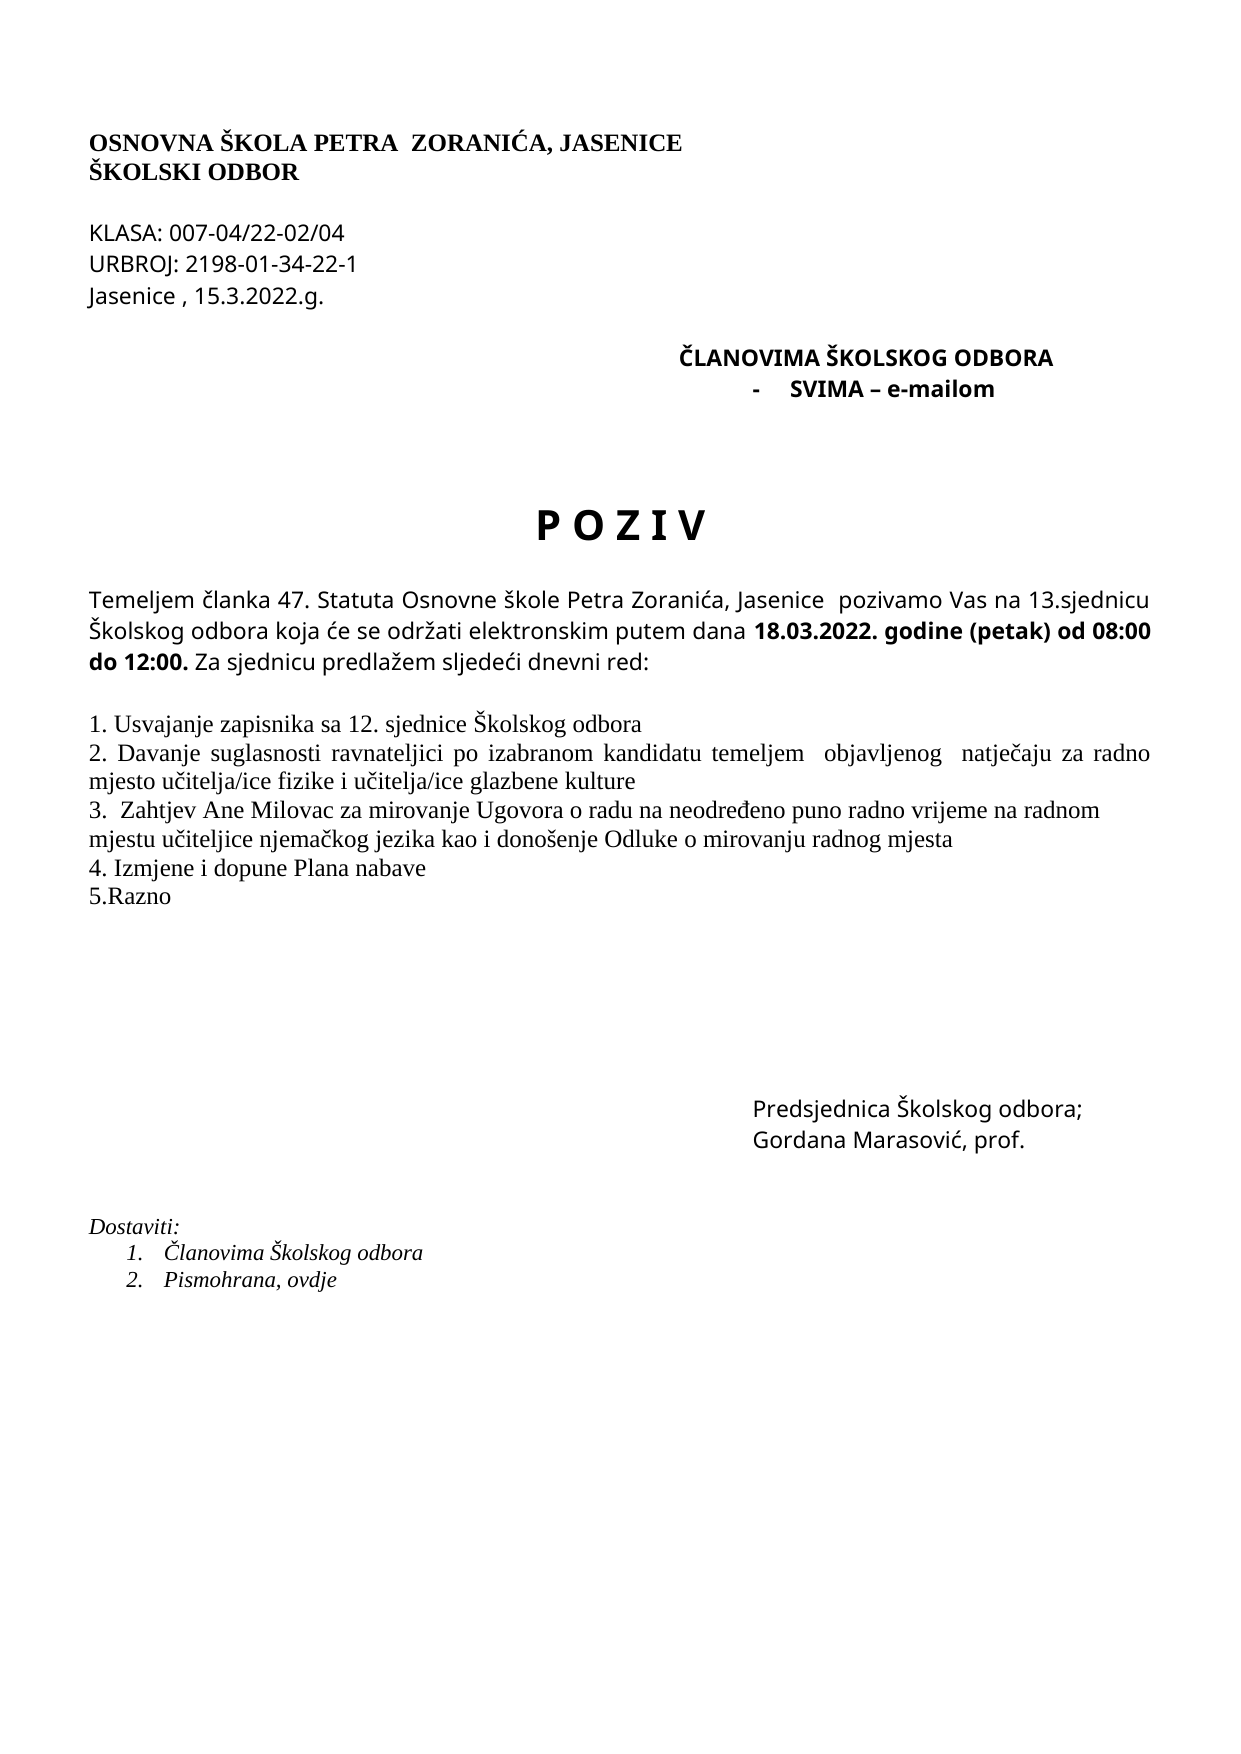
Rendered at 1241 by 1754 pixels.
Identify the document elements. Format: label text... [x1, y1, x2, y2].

text 4. Izmjene i dopune Plana nabave [89, 853, 1152, 881]
list Pismohrana, ovdje [126, 1266, 1152, 1292]
text ČLANOVIMA ŠKOLSKOG ODBORA [89, 342, 1152, 373]
text 3. Zahtjev Ane Milovac za mirovanje Ugovora o radu na neodređeno puno radno vrijeme na radnom mjestu učiteljice njemačkog jezika kao i donošenje Odluke o mirovanju radnog mjesta [89, 795, 1152, 853]
list SVIMA – e-mailom [752, 373, 1152, 404]
text Predsjednica Školskog odbora; [752, 1093, 1152, 1124]
text ŠKOLSKI ODBOR [89, 157, 1152, 186]
text Dostaviti: [89, 1213, 1152, 1239]
text P O Z I V [89, 496, 1152, 553]
text Jasenice , 15.3.2022.g. [89, 279, 1152, 311]
text Gordana Marasović, prof. [752, 1124, 1152, 1156]
list Članovima Školskog odbora [126, 1239, 1152, 1266]
text OSNOVNA ŠKOLA PETRA ZORANIĆA, JASENICE [89, 128, 1152, 157]
text URBROJ: 2198-01-34-22-1 [89, 248, 1152, 279]
text KLASA: 007-04/22-02/04 [89, 217, 1152, 248]
text 2. Davanje suglasnosti ravnateljici po izabranom kandidatu temeljem objavljenog natječaju za radno mjesto učitelja/ice fizike i učitelja/ice glazbene kulture [89, 738, 1152, 795]
text 1. Usvajanje zapisnika sa 12. sjednice Školskog odbora [89, 709, 1152, 738]
text 5.Razno [89, 881, 1152, 910]
text Temeljem članka 47. Statuta Osnovne škole Petra Zoranića, Jasenice pozivamo Vas na 13.sjednicu Školskog odbora koja će se održati elektronskim putem dana 18.03.2022. godine (petak) od 08:00 do 12:00. Za sjednicu predlažem sljedeći dnevni red: [89, 584, 1152, 678]
